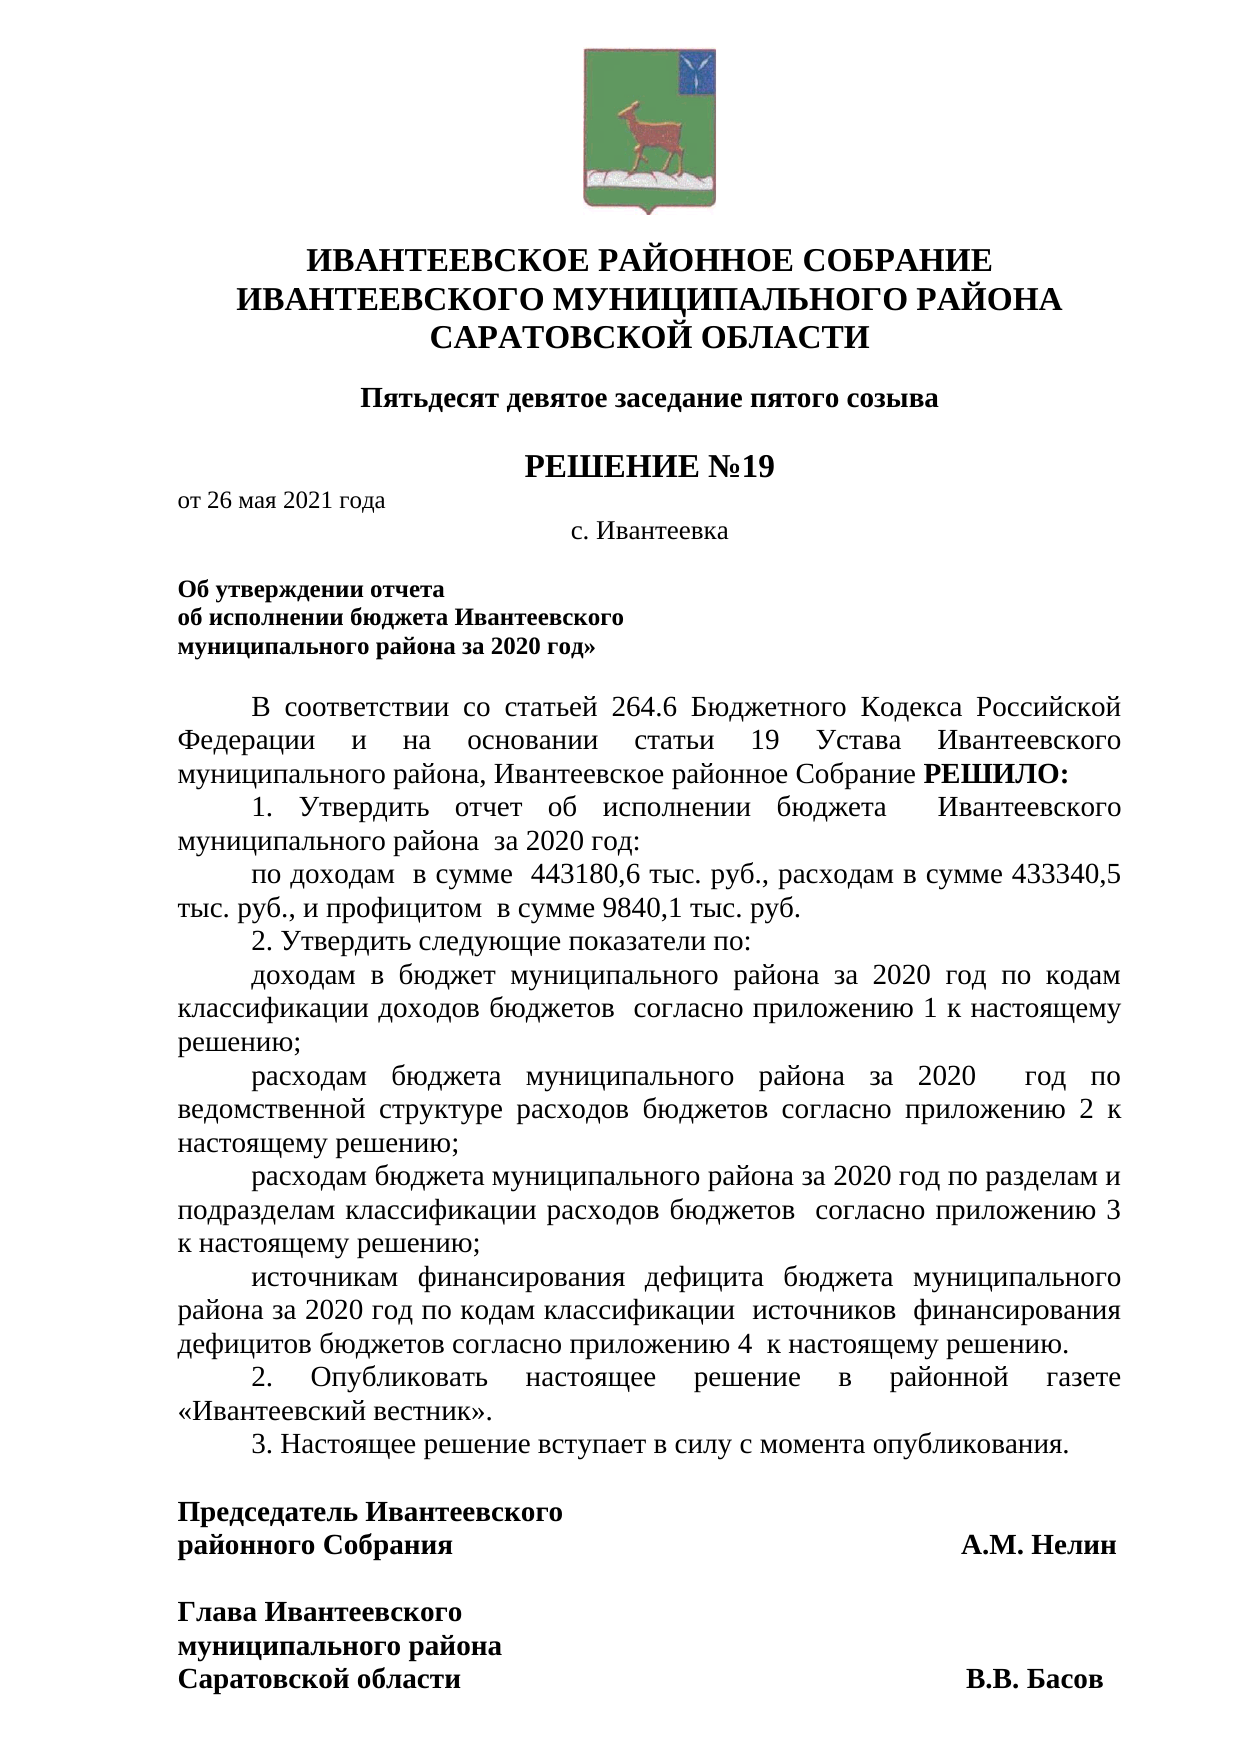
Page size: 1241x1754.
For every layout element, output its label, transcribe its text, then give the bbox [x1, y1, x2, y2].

text Саратовской области В.В. Басов [177, 1661, 1122, 1695]
text 1. Утвердить отчет об исполнении бюджета Ивантеевского муниципального района за 2020 год: [177, 789, 1122, 856]
text ИВАНТЕЕВСКОГО МУНИЦИПАЛЬНОГО РАЙОНА [177, 279, 1122, 317]
text муниципального района [177, 1628, 1122, 1661]
text РЕШЕНИЕ №19 [177, 447, 1122, 485]
text 2. Утвердить следующие показатели по: [177, 923, 1122, 957]
text САРАТОВСКОЙ ОБЛАСТИ [177, 317, 1122, 356]
text 2. Опубликовать настоящее решение в районной газете «Ивантеевский вестник». [177, 1359, 1122, 1427]
picture [583, 47, 717, 215]
text доходам в бюджет муниципального района за 2020 год по кодам классификации доходов бюджетов согласно приложению 1 к настоящему решению; [177, 957, 1122, 1058]
text 3. Настоящее решение вступает в силу с момента опубликования. [177, 1427, 1122, 1460]
text В соответствии со статьей 264.6 Бюджетного Кодекса Российской Федерации и на основании статьи 19 Устава Ивантеевского муниципального района, Ивантеевское районное Собрание РЕШИЛО: [177, 689, 1122, 789]
text расходам бюджета муниципального района за 2020 год по ведомственной структуре расходов бюджетов согласно приложению 2 к настоящему решению; [177, 1058, 1122, 1158]
text районного Собрания А.М. Нелин [177, 1527, 1122, 1561]
text с. Ивантеевка [177, 514, 1122, 545]
text Об утверждении отчета [177, 574, 1122, 602]
text муниципального района за 2020 год» [177, 631, 1122, 660]
text Председатель Ивантеевского [177, 1494, 1122, 1527]
text источникам финансирования дефицита бюджета муниципального района за 2020 год по кодам классификации источников финансирования дефицитов бюджетов согласно приложению 4 к настоящему решению. [177, 1259, 1122, 1359]
text Глава Ивантеевского [177, 1594, 1122, 1628]
text расходам бюджета муниципального района за 2020 год по разделам и подразделам классификации расходов бюджетов согласно приложению 3 к настоящему решению; [177, 1158, 1122, 1259]
text по доходам в сумме 443180,6 тыс. руб., расходам в сумме 433340,5 тыс. руб., и профицитом в сумме 9840,1 тыс. руб. [177, 856, 1122, 923]
text ИВАНТЕЕВСКОЕ РАЙОННОЕ СОБРАНИЕ [177, 241, 1122, 279]
text Пятьдесят девятое заседание пятого созыва [177, 380, 1122, 413]
text об исполнении бюджета Ивантеевского [177, 602, 1122, 631]
text от 26 мая 2021 года [177, 485, 1122, 514]
